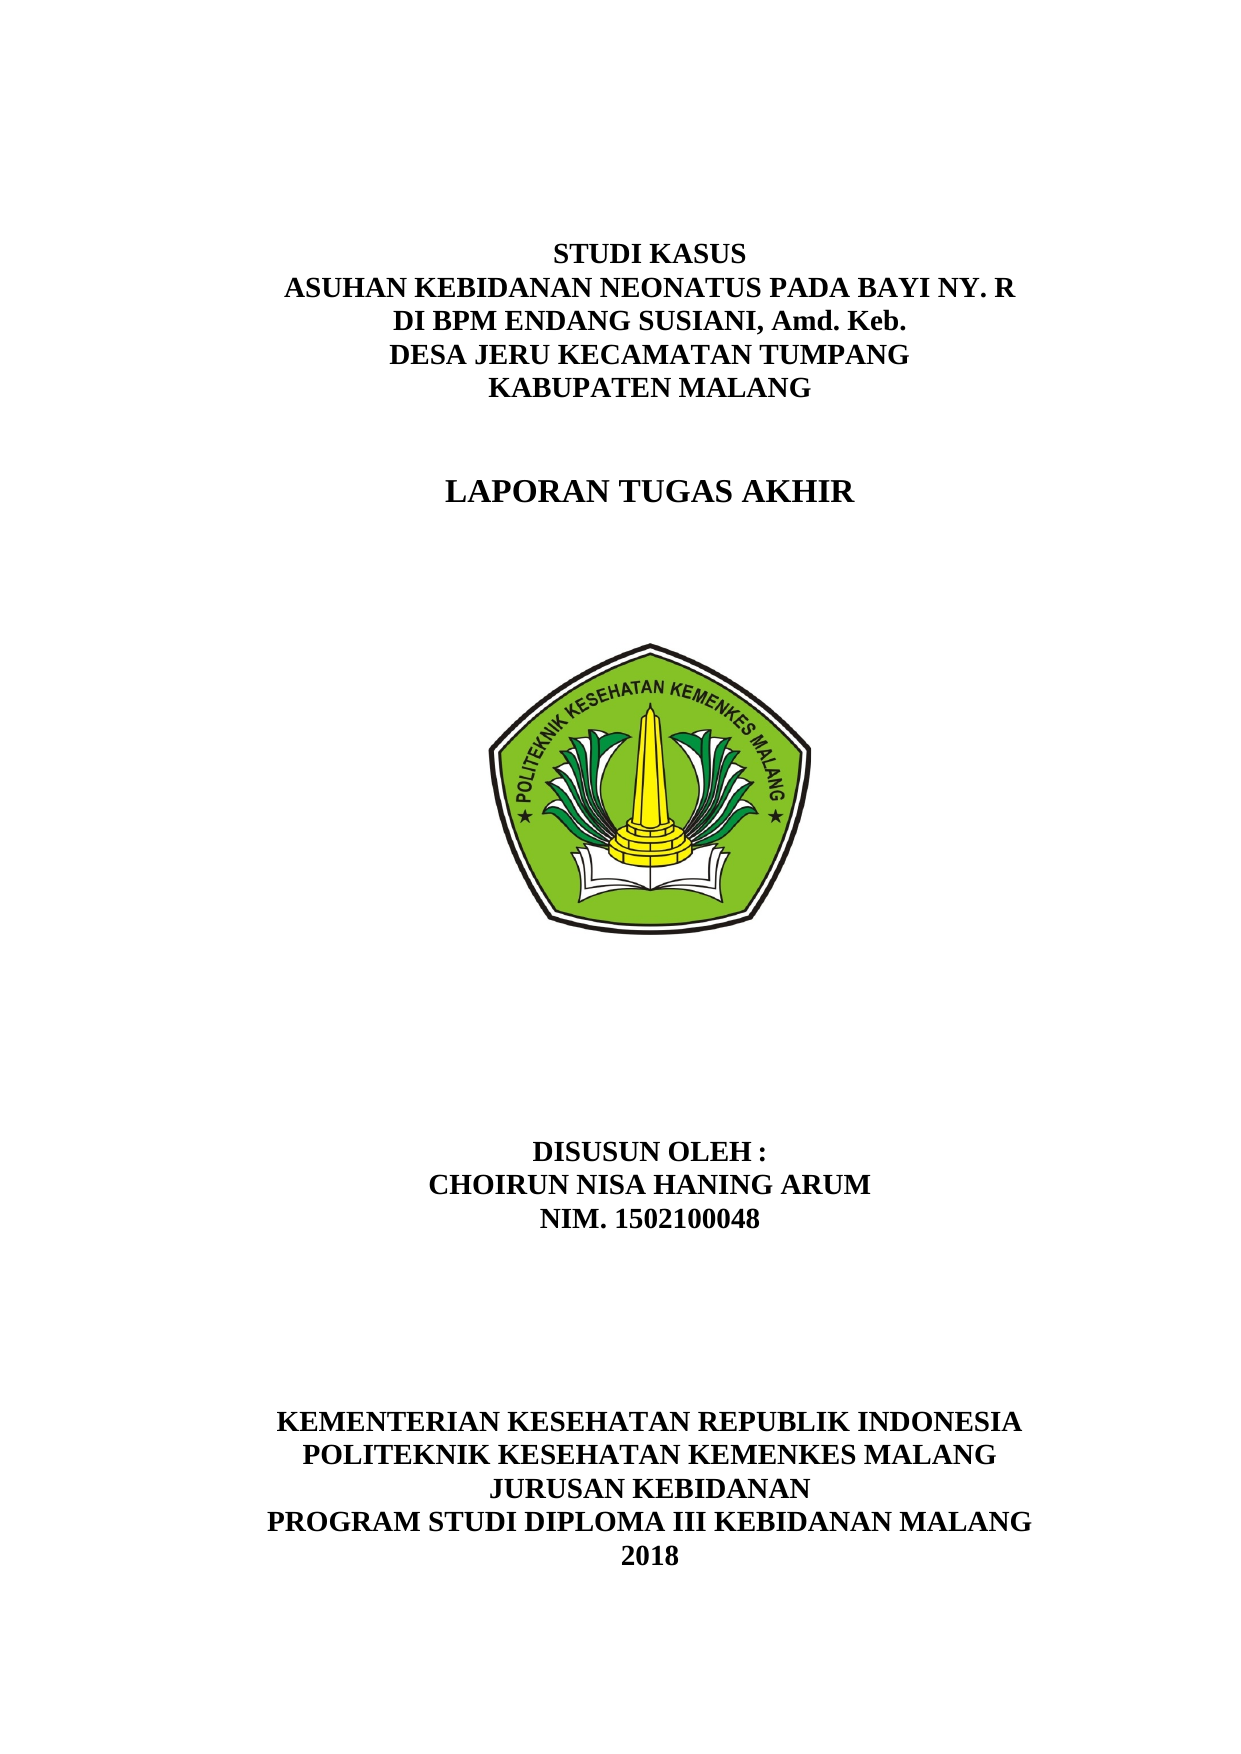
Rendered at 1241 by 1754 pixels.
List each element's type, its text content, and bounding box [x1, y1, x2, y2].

text JURUSAN KEBIDANAN [236, 1471, 1063, 1504]
text DESA JERU KECAMATAN TUMPANG [236, 337, 1063, 370]
text LAPORAN TUGAS AKHIR [236, 471, 1063, 509]
text ASUHAN KEBIDANAN NEONATUS PADA BAYI NY. R [236, 270, 1063, 303]
picture [488, 643, 812, 935]
text STUDI KASUS [236, 236, 1063, 270]
text KEMENTERIAN KESEHATAN REPUBLIK INDONESIA [236, 1404, 1063, 1437]
text POLITEKNIK KESEHATAN KEMENKES MALANG [236, 1437, 1063, 1471]
text DISUSUN OLEH : [236, 1134, 1063, 1167]
text CHOIRUN NISA HANING ARUM [236, 1167, 1063, 1201]
text DI BPM ENDANG SUSIANI, Amd. Keb. [236, 303, 1063, 337]
text NIM. 1502100048 [236, 1201, 1063, 1234]
text PROGRAM STUDI DIPLOMA III KEBIDANAN MALANG [236, 1504, 1063, 1538]
text 2018 [236, 1538, 1063, 1572]
text KABUPATEN MALANG [236, 370, 1063, 404]
